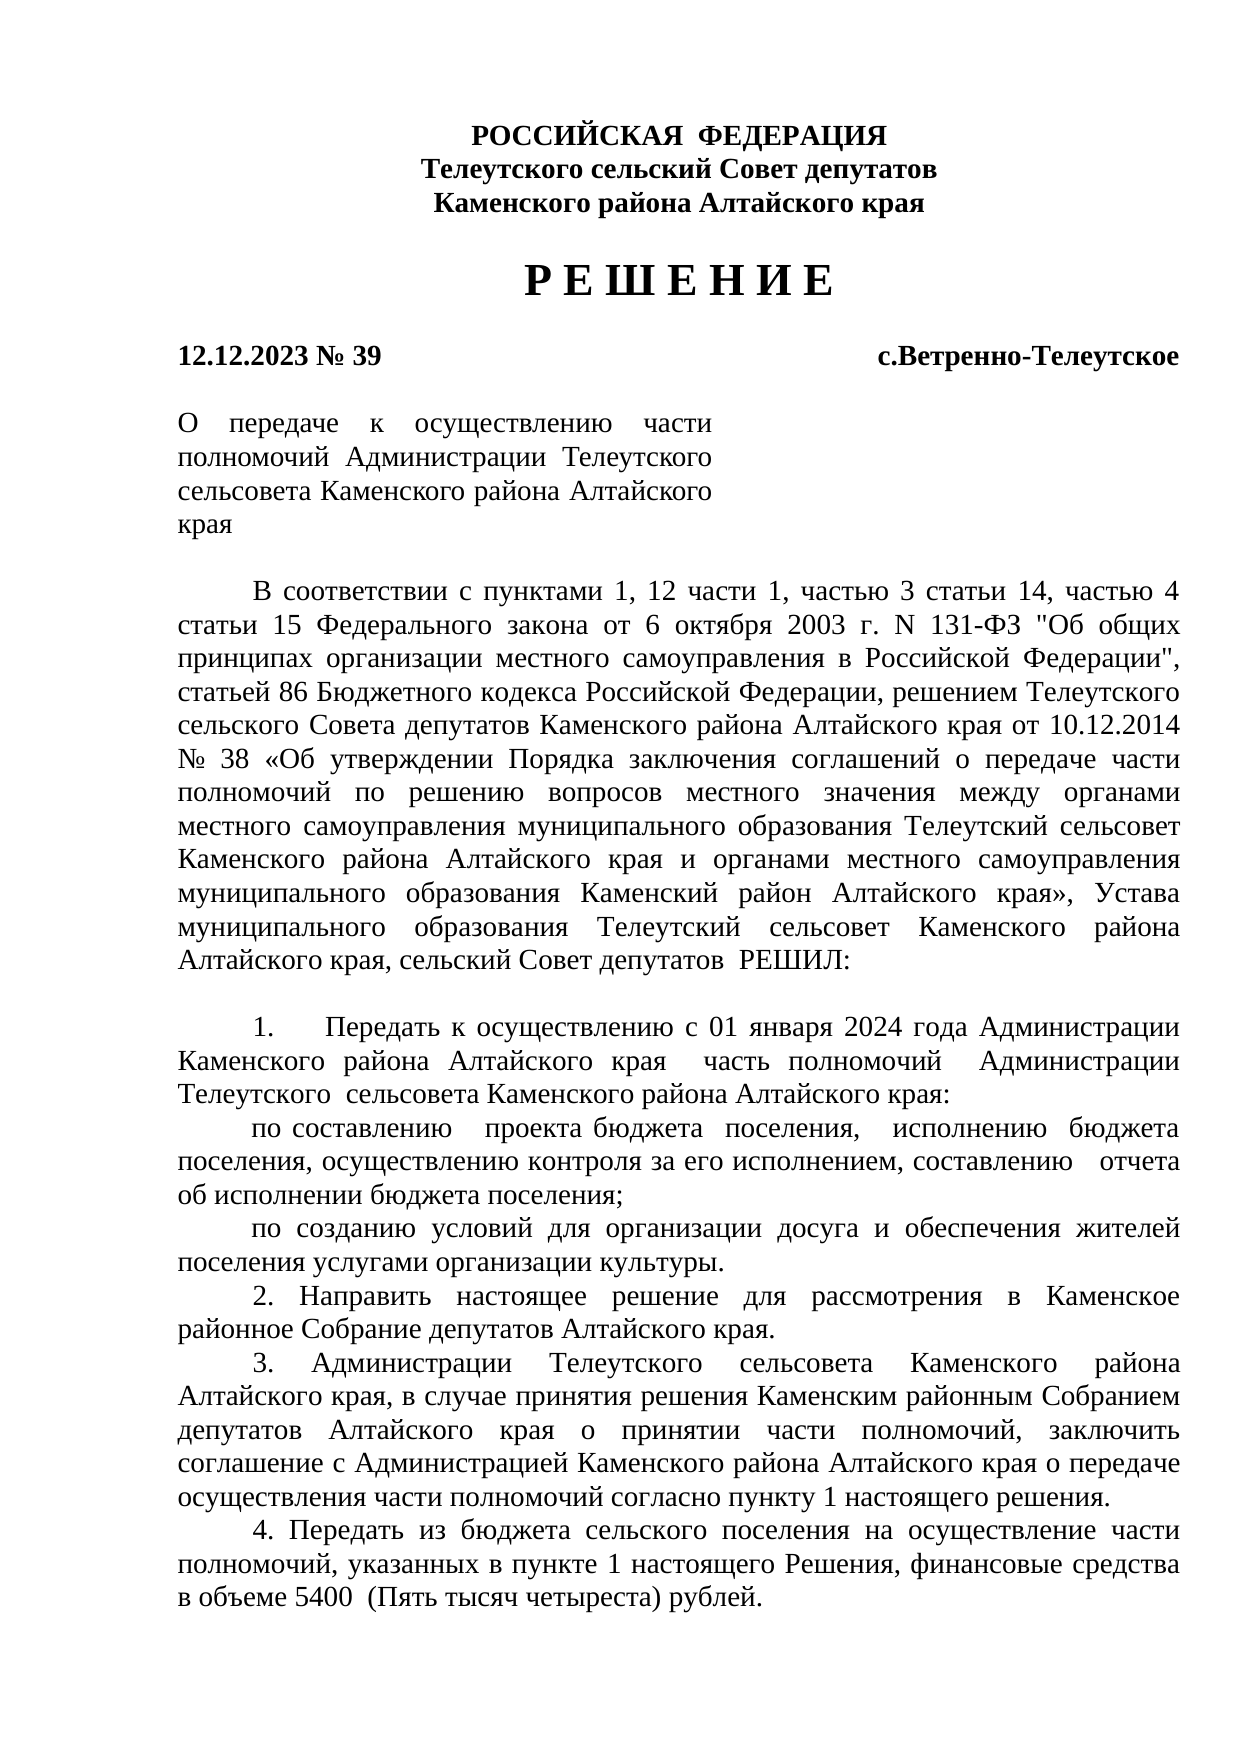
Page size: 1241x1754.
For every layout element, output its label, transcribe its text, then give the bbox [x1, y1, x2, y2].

text по составлению проекта бюджета поселения, исполнению бюджета поселения, осуществлению контроля за его исполнением, составлению отчета об исполнении бюджета поселения; [177, 1110, 1181, 1211]
text 3. Администрации Телеутского сельсовета Каменского района Алтайского края, в случае принятия решения Каменским районным Собранием депутатов Алтайского края о принятии части полномочий, заключить соглашение с Администрацией Каменского района Алтайского края о передаче осуществления части полномочий согласно пункту 1 настоящего решения. [177, 1345, 1181, 1512]
text 4. Передать из бюджета сельского поселения на осуществление части полномочий, указанных в пункте 1 настоящего Решения, финансовые средства в объеме 5400 (Пять тысяч четыреста) рублей. [177, 1512, 1181, 1613]
text В соответствии с пунктами 1, 12 части 1, частью 3 статьи 14, частью 4 статьи 15 Федерального закона от 6 октября . N 131-ФЗ "Об общих принципах организации местного самоуправления в Российской Федерации", статьей 86 Бюджетного кодекса Российской Федерации, решением Телеутского сельского Совета депутатов Каменского района Алтайского края от 10.12.2014 № 38 «Об утверждении Порядка заключения соглашений о передаче части полномочий по решению вопросов местного значения между органами местного самоуправления муниципального образования Телеутский сельсовет Каменского района Алтайского края и органами местного самоуправления муниципального образования Каменский район Алтайского края», Устава муниципального образования Телеутский сельсовет Каменского района Алтайского края, сельский Совет депутатов РЕШИЛ: [177, 573, 1181, 976]
list Передать к осуществлению с 01 января 2024 года Администрации Каменского района Алтайского края часть полномочий Администрации Телеутского сельсовета Каменского района Алтайского края: [177, 1009, 1181, 1110]
text 12.12.2023 № 39 с.Ветренно-Телеутское [177, 338, 1181, 372]
table_header О передаче к осуществлению части полномочий Администрации Телеутского сельсовета Каменского района Алтайского края [166, 406, 724, 540]
text Телеутского сельский Совет депутатов [177, 152, 1181, 185]
text по созданию условий для организации досуга и обеспечения жителей поселения услугами организации культуры. [177, 1211, 1181, 1278]
text 2. Направить настоящее решение для рассмотрения в Каменское районное Собрание депутатов Алтайского края. [177, 1278, 1181, 1345]
text Каменского района Алтайского края [177, 185, 1181, 219]
subtitle Р Е Ш Е Н И Е [177, 252, 1181, 305]
title РОССИЙСКАЯ ФЕДЕРАЦИЯ [177, 118, 1181, 152]
